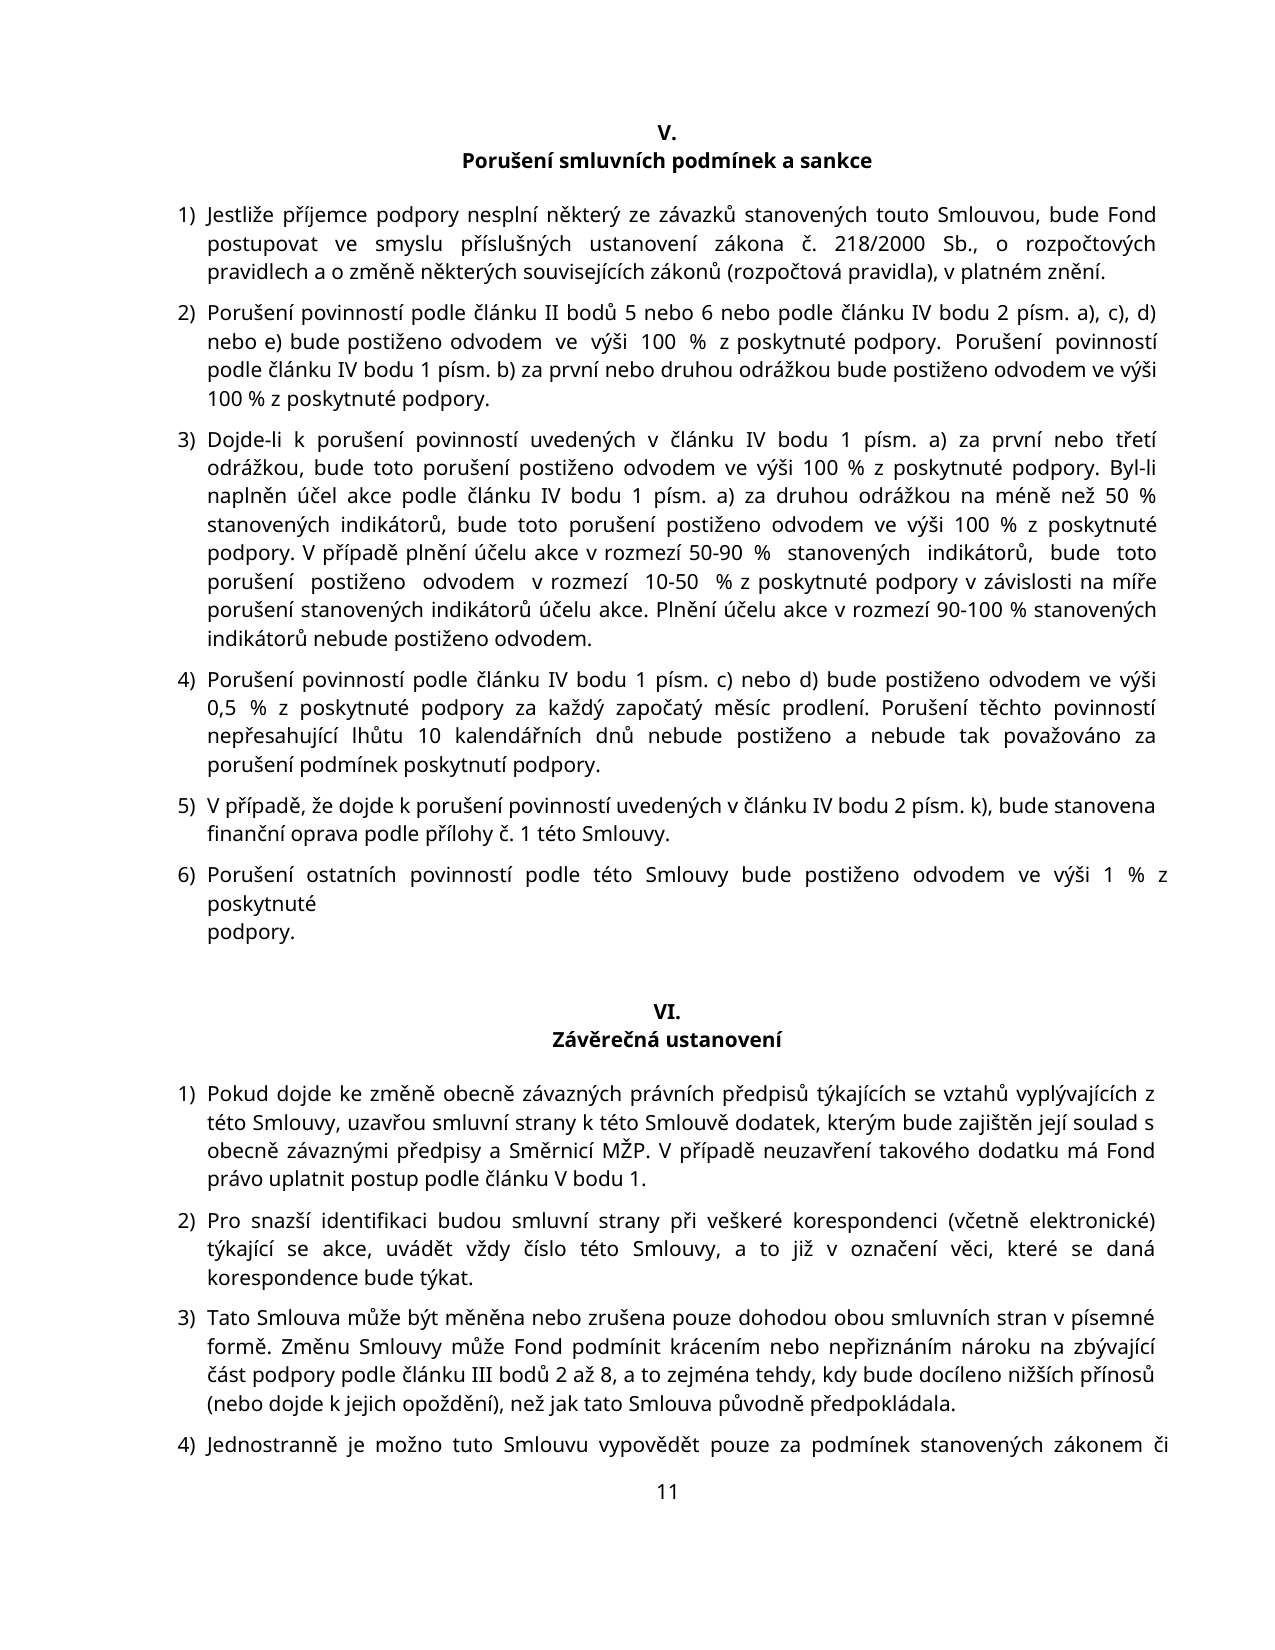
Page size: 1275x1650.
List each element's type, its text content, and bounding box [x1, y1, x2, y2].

subtitle Porušení smluvních podmínek a sankce [272, 146, 1061, 175]
subtitle VI. [272, 997, 1062, 1025]
subtitle V. [272, 118, 1062, 146]
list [177, 1430, 1169, 1458]
text podpory. [207, 917, 1169, 946]
list Pro snazší identifikaci budou smluvní strany při veškeré korespondenci (včetně elektronické) týkající se akce, uvádět vždy číslo této Smlouvy, a to již v označení věci, které se daná korespondence bude týkat. [177, 1206, 1156, 1291]
list Tato Smlouva může být měněna nebo zrušena pouze dohodou obou smluvních stran v písemné formě. Změnu Smlouvy může Fond podmínit krácením nebo nepřiznáním nároku na zbývající část podpory podle článku III bodů 2 až 8, a to zejména tehdy, kdy bude docíleno nižších přínosů (nebo dojde k jejich opoždění), než jak tato Smlouva původně předpokládala. [177, 1303, 1157, 1417]
subtitle Závěrečná ustanovení [272, 1025, 1062, 1054]
list Porušení ostatních povinností podle této Smlouvy bude postiženo odvodem ve výši 1 % z poskytnuté [177, 860, 1169, 917]
list Pokud dojde ke změně obecně závazných právních předpisů týkajících se vztahů vyplývajících z této Smlouvy, uzavřou smluvní strany k této Smlouvě dodatek, kterým bude zajištěn její soulad s obecně závaznými předpisy a Směrnicí MŽP. V případě neuzavření takového dodatku má Fond právo uplatnit postup podle článku V bodu 1. [177, 1079, 1156, 1193]
list Porušení povinností podle článku II bodů 5 nebo 6 nebo podle článku IV bodu 2 písm. a), c), d) nebo e) bude postiženo odvodem ve výši 100 % z poskytnuté podpory. Porušení povinností podle článku IV bodu 1 písm. b) za první nebo druhou odrážkou bude postiženo odvodem ve výši 100 % z poskytnuté podpory. [177, 298, 1157, 412]
list Porušení povinností podle článku IV bodu 1 písm. c) nebo d) bude postiženo odvodem ve výši 0,5 % z poskytnuté podpory za každý započatý měsíc prodlení. Porušení těchto povinností nepřesahující lhůtu 10 kalendářních dnů nebude postiženo a nebude tak považováno za porušení podmínek poskytnutí podpory. [177, 665, 1157, 778]
list Jestliže příjemce podpory nesplní některý ze závazků stanovených touto Smlouvou, bude Fond postupovat ve smyslu příslušných ustanovení zákona č. 218/2000 Sb., o rozpočtových pravidlech a o změně některých souvisejících zákonů (rozpočtová pravidla), v platném znění. [177, 201, 1157, 286]
list Dojde-li k porušení povinností uvedených v článku IV bodu 1 písm. a) za první nebo třetí odrážkou, bude toto porušení postiženo odvodem ve výši 100 % z poskytnuté podpory. Byl-li naplněn účel akce podle článku IV bodu 1 písm. a) za druhou odrážkou na méně než 50 % stanovených indikátorů, bude toto porušení postiženo odvodem ve výši 100 % z poskytnuté podpory. V případě plnění účelu akce v rozmezí 50-90 % stanovených indikátorů, bude toto porušení postiženo odvodem v rozmezí 10-50 % z poskytnuté podpory v závislosti na míře porušení stanovených indikátorů účelu akce. Plnění účelu akce v rozmezí 90-100 % stanovených indikátorů nebude postiženo odvodem. [177, 425, 1157, 652]
list V případě, že dojde k porušení povinností uvedených v článku IV bodu 2 písm. k), bude stanovena finanční oprava podle přílohy č. 1 této Smlouvy. [177, 791, 1157, 848]
